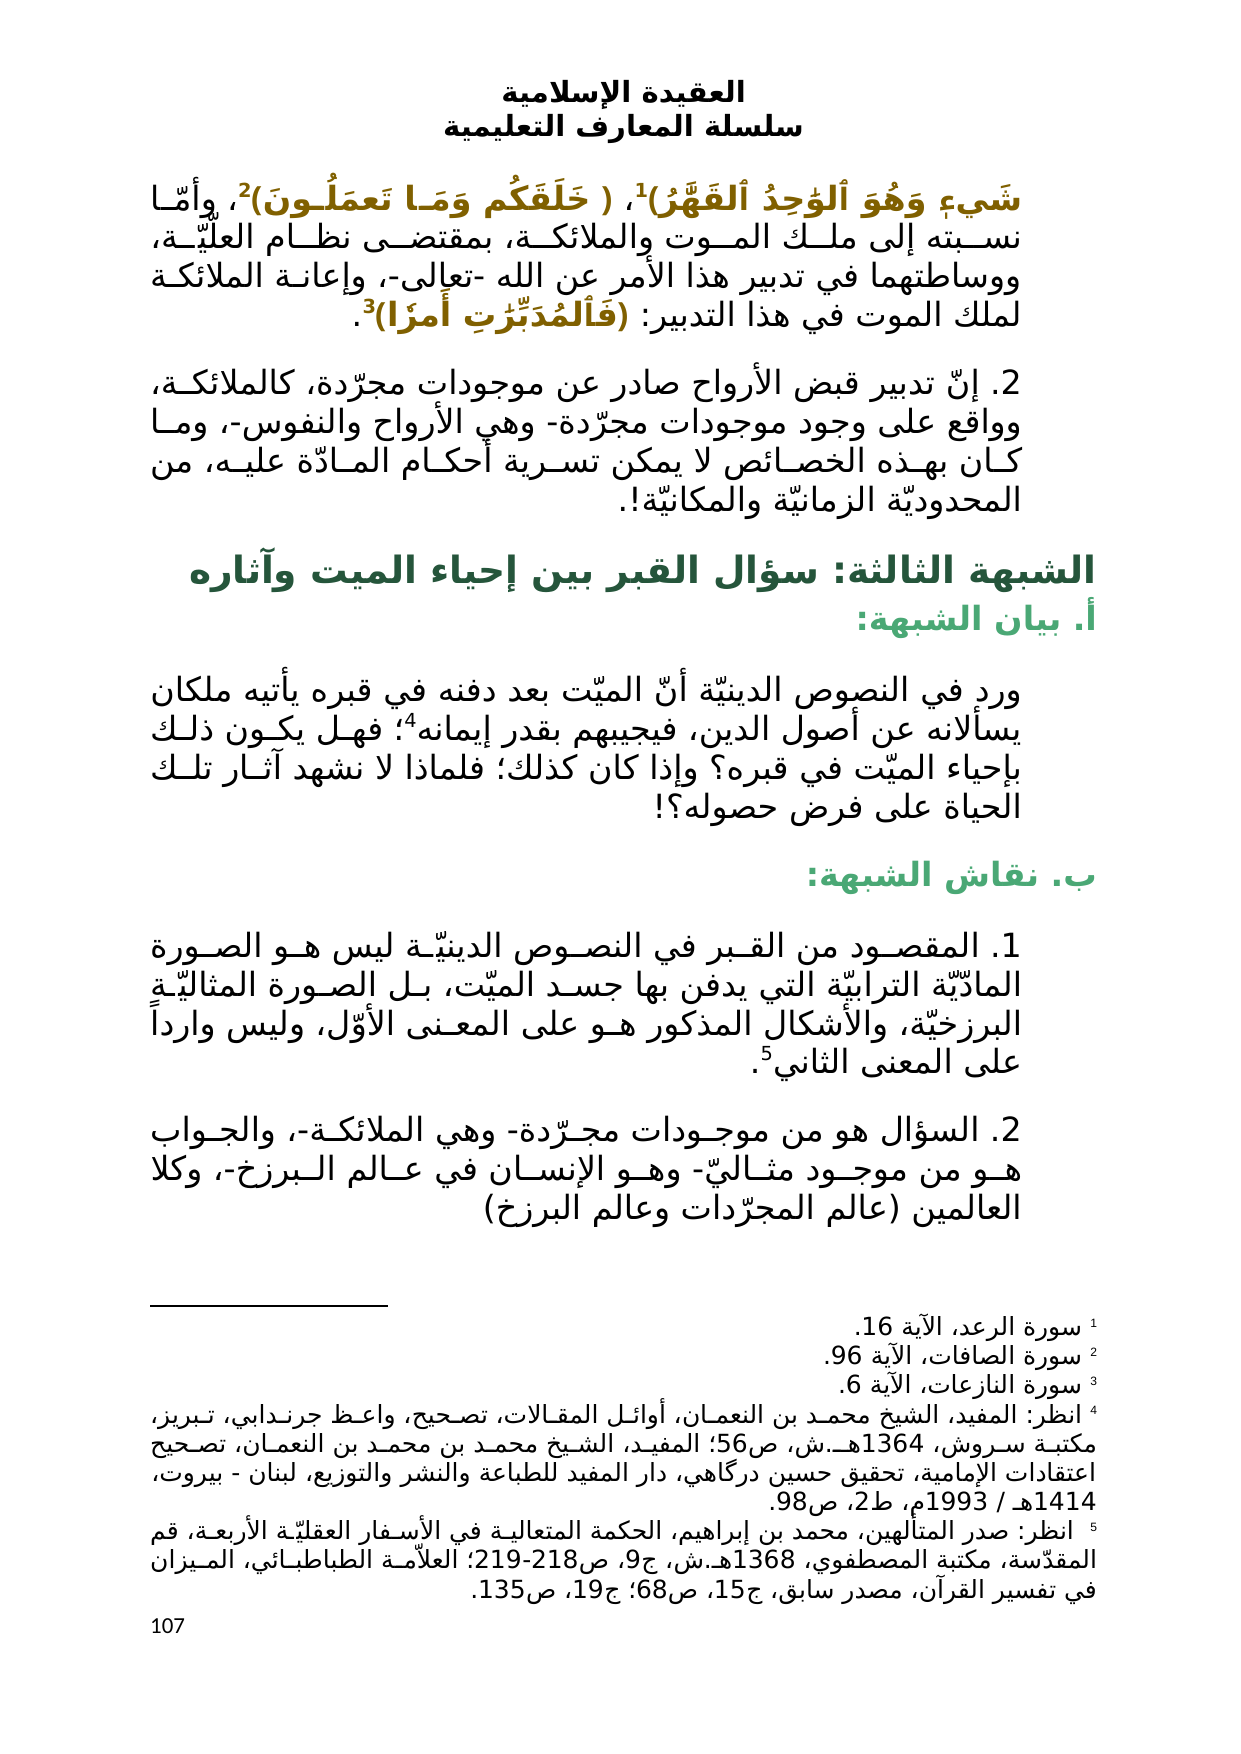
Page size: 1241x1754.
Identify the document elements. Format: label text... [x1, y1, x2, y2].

text 2. إنّ تدبير قبض الأرواح صادر عن موجودات مجرّدة، كالملائكة، وواقع على وجود موجودات مجرّدة- وهي الأرواح والنفوس-، وما كان بهذه الخصائص لا يمكن تسرية أحكام المادّة عليه، من المحدوديّة الزمانيّة والمكانيّة!. [150, 364, 1022, 519]
text شَيءٖ وَهُوَ ٱلوَٰحِدُ ٱلقَهَّٰرُ﴾، ﴿ خَلَقَكُم وَمَا تَعمَلُونَ﴾، وأمّا نسبته إلى ملك الموت والملائكة، بمقتضى نظام العلّيّة، ووساطتهما في تدبير هذا الأمر عن الله -تعالى-، وإعانة الملائكة لملك الموت في هذا التدبير: ﴿فَٱلمُدَبِّرَٰتِ أَمرٗا﴾. [150, 179, 1022, 334]
subtitle ب. نقاش الشبهة: [150, 855, 1097, 894]
text 1. المقصود من القبر في النصوص الدينيّة ليس هو الصورة المادّيّة الترابيّة التي يدفن بها جسد الميّت، بل الصورة المثاليّة البرزخيّة، والأشكال المذكور هو على المعنى الأوّل، وليس وارداً على المعنى الثاني. [150, 926, 1022, 1082]
subtitle أ. بيان الشبهة: [150, 599, 1097, 638]
text 2. السؤال هو من موجودات مجرّدة- وهي الملائكة-، والجواب هو من موجود مثاليّ- وهو الإنسان في عالم البرزخ-، وكلا العالمين (عالم المجرّدات وعالم البرزخ) [150, 1111, 1022, 1227]
text ورد في النصوص الدينيّة أنّ الميّت بعد دفنه في قبره يأتيه ملكان يسألانه عن أصول الدين، فيجيبهم بقدر إيمانه؛ فهل يكون ذلك بإحياء الميّت في قبره؟ وإذا كان كذلك؛ فلماذا لا نشهد آثار تلك الحياة على فرض حصوله؟! [150, 671, 1022, 826]
subtitle الشبهة الثالثة: سؤال القبر بين إحياء الميت وآثاره [150, 548, 1097, 592]
